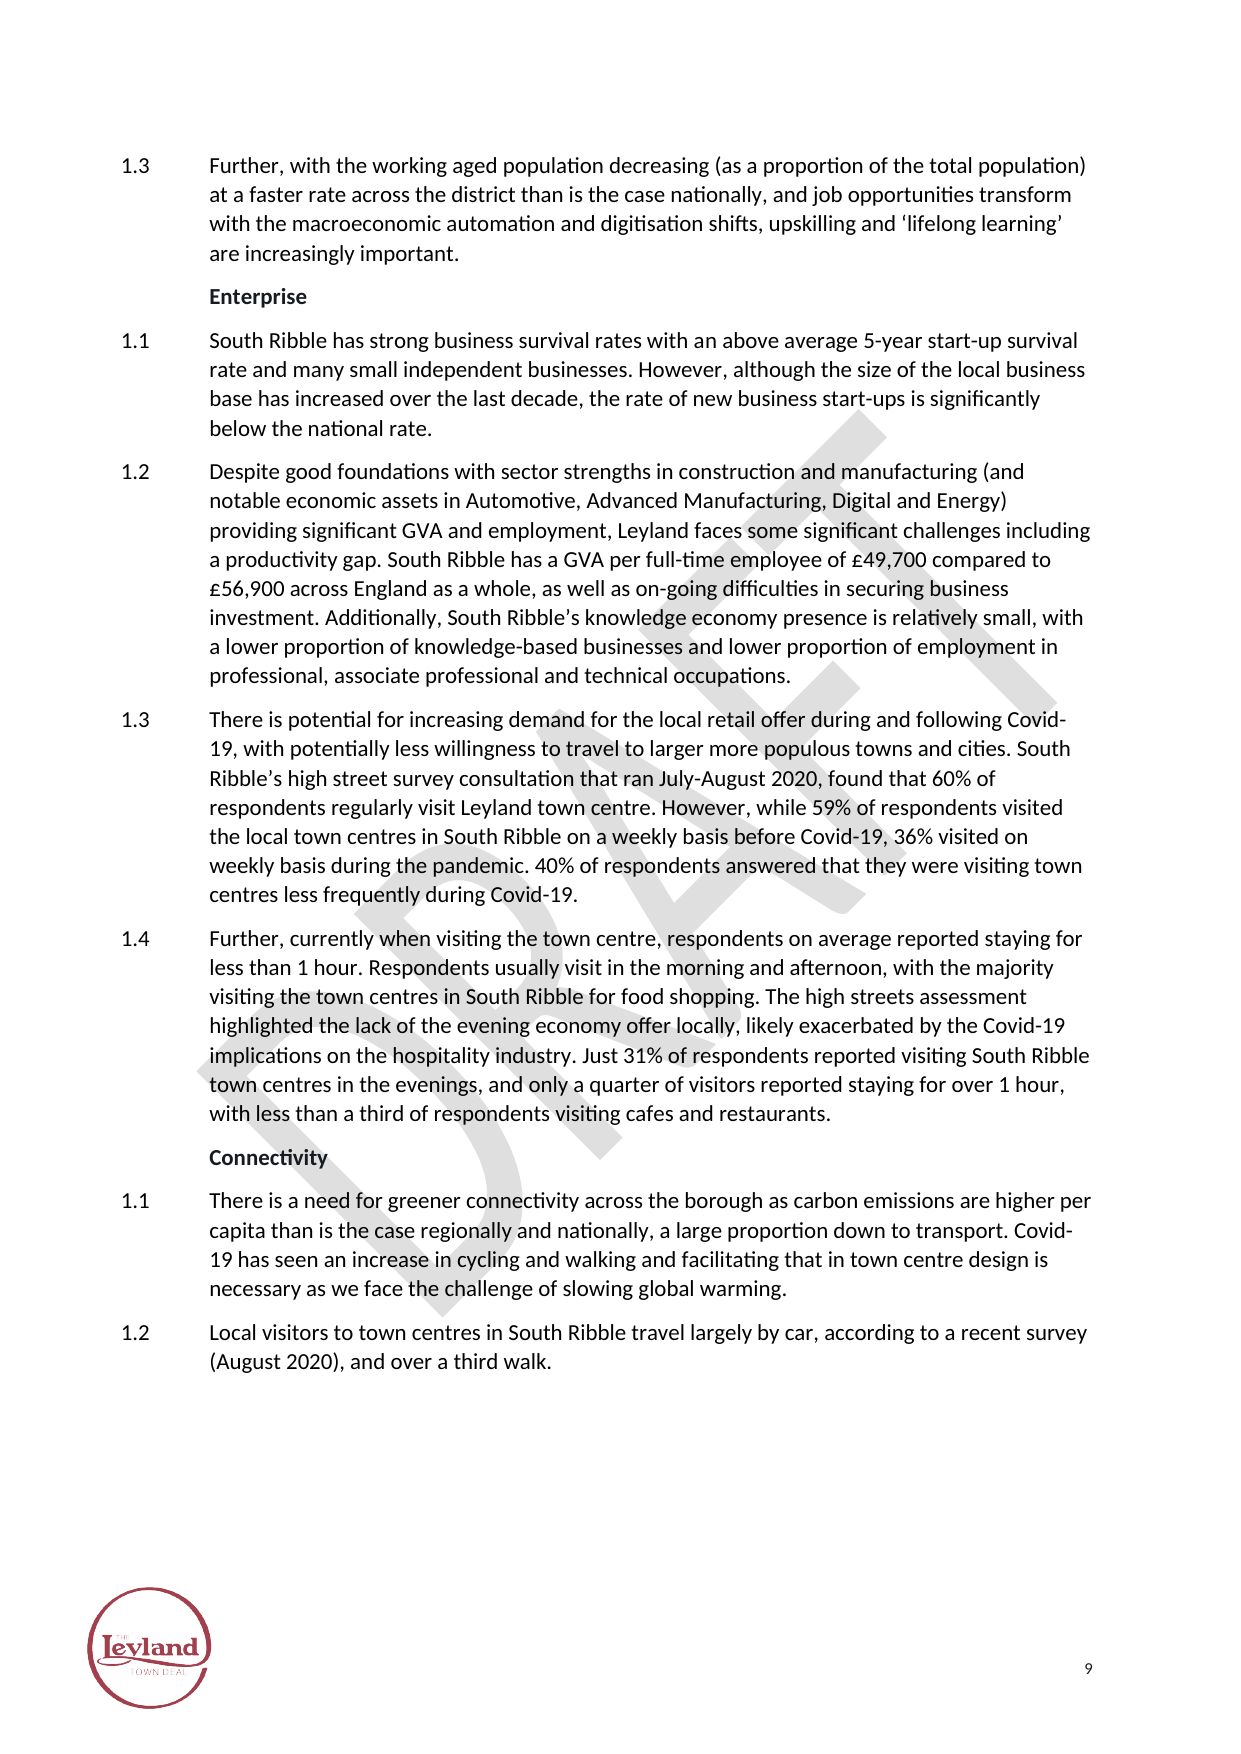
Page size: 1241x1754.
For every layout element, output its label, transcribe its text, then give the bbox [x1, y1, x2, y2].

subtitle Connectivity [209, 1142, 1092, 1171]
text There is a need for greener connectivity across the borough as carbon emissions are higher per capita than is the case regionally and nationally, a large proportion down to transport. Covid-19 has seen an increase in cycling and walking and facilitating that in town centre design is necessary as we face the challenge of slowing global warming. [121, 1185, 1092, 1302]
text Local visitors to town centres in South Ribble travel largely by car, according to a recent survey (August 2020), and over a third walk. [121, 1317, 1092, 1375]
text Further, with the working aged population decreasing (as a proportion of the total population) at a faster rate across the district than is the case nationally, and job opportunities transform with the macroeconomic automation and digitisation shifts, upskilling and ‘lifelong learning’ are increasingly important. [121, 150, 1092, 267]
picture [83, 1585, 215, 1714]
text There is potential for increasing demand for the local retail offer during and following Covid-19, with potentially less willingness to travel to larger more populous towns and cities. South Ribble’s high street survey consultation that ran July-August 2020, found that 60% of respondents regularly visit Leyland town centre. However, while 59% of respondents visited the local town centres in South Ribble on a weekly basis before Covid-19, 36% visited on weekly basis during the pandemic. 40% of respondents answered that they were visiting town centres less frequently during Covid-19. [121, 704, 1092, 908]
subtitle Enterprise [209, 281, 1092, 310]
text South Ribble has strong business survival rates with an above average 5-year start-up survival rate and many small independent businesses. However, although the size of the local business base has increased over the last decade, the rate of new business start-ups is significantly below the national rate. [121, 325, 1092, 442]
text Further, currently when visiting the town centre, respondents on average reported staying for less than 1 hour. Respondents usually visit in the morning and afternoon, with the majority visiting the town centres in South Ribble for food shopping. The high streets assessment highlighted the lack of the evening economy offer locally, likely exacerbated by the Covid-19 implications on the hospitality industry. Just 31% of respondents reported visiting South Ribble town centres in the evenings, and only a quarter of visitors reported staying for over 1 hour, with less than a third of respondents visiting cafes and restaurants. [121, 923, 1092, 1127]
text Despite good foundations with sector strengths in construction and manufacturing (and notable economic assets in Automotive, Advanced Manufacturing, Digital and Energy) providing significant GVA and employment, Leyland faces some significant challenges including a productivity gap. South Ribble has a GVA per full-time employee of £49,700 compared to £56,900 across England as a whole, as well as on-going difficulties in securing business investment. Additionally, South Ribble’s knowledge economy presence is relatively small, with a lower proportion of knowledge-based businesses and lower proportion of employment in professional, associate professional and technical occupations. [121, 456, 1092, 689]
